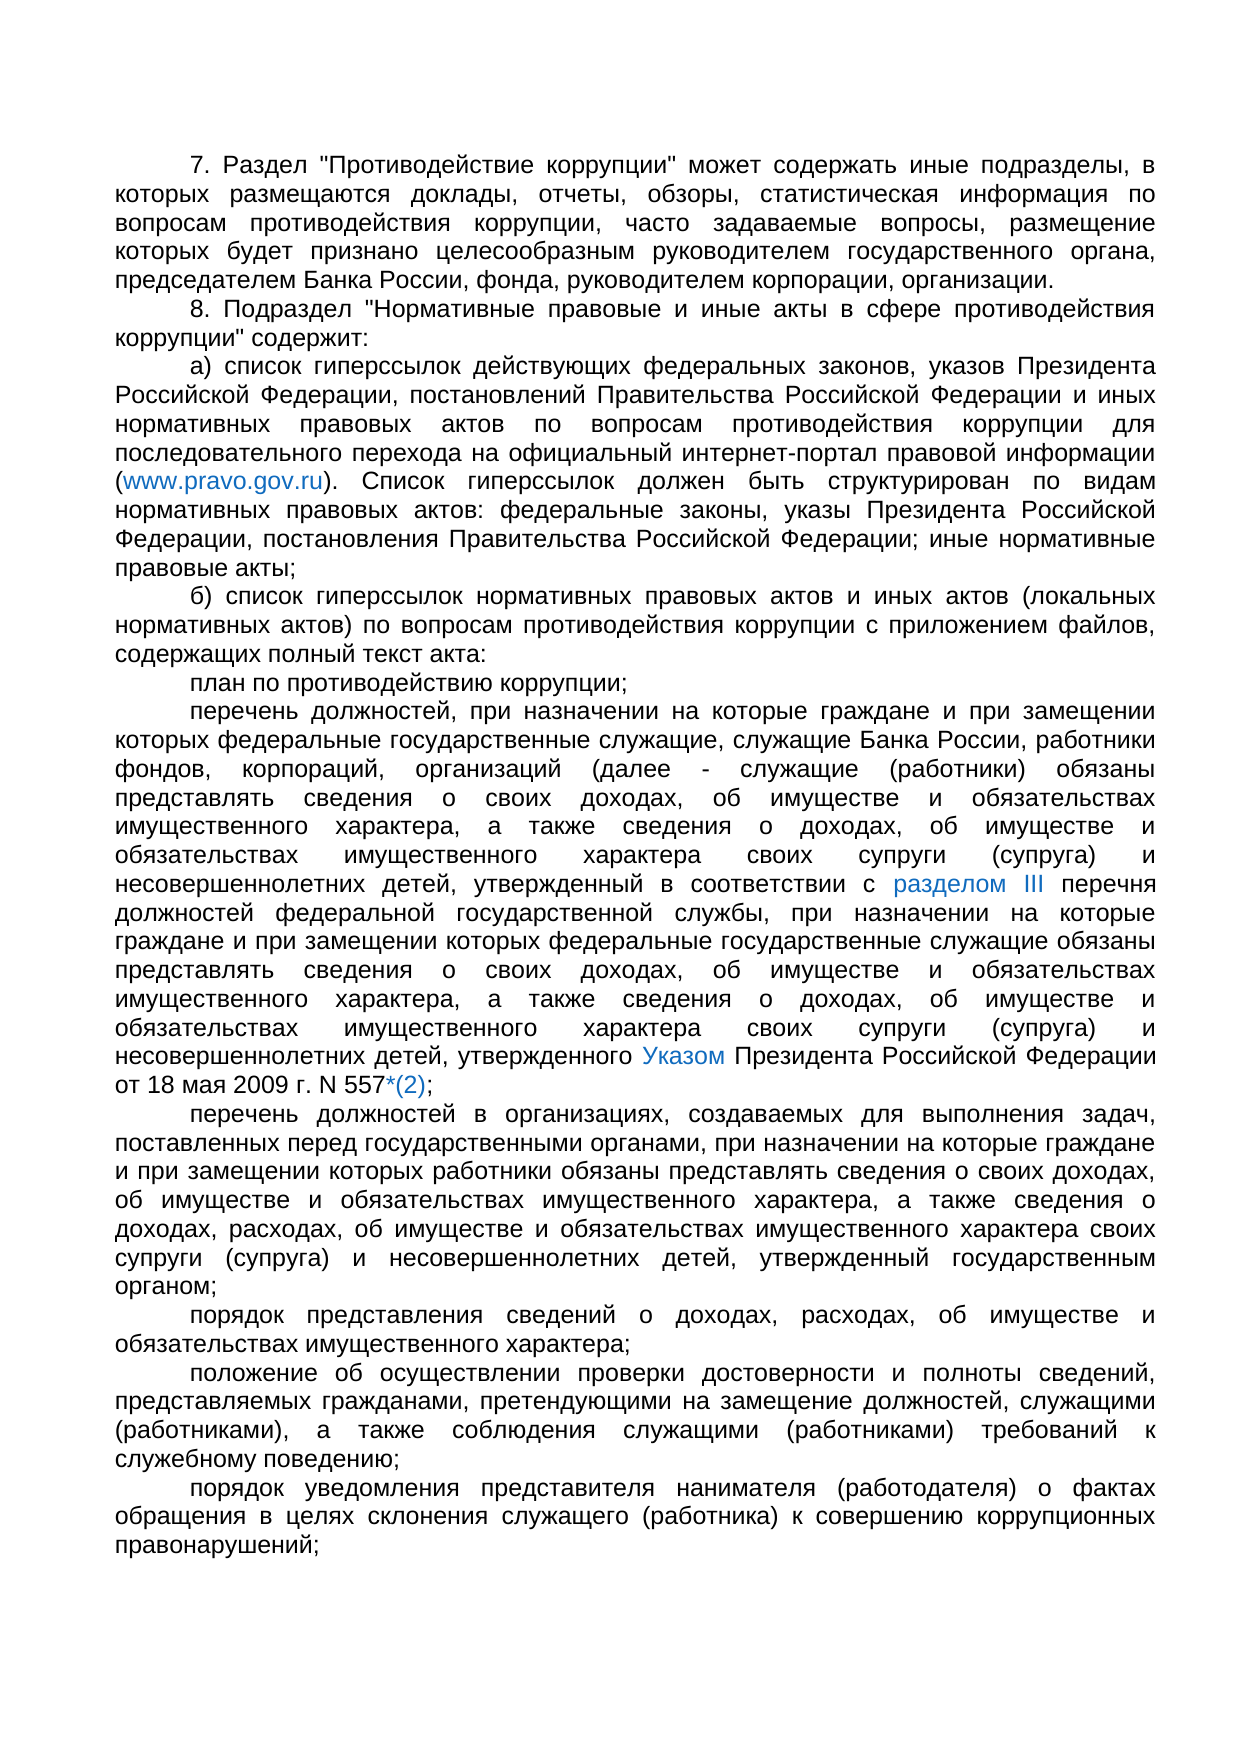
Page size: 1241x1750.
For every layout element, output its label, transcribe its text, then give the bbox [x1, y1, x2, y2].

text план по противодействию коррупции; [114, 667, 1157, 696]
text положение об осуществлении проверки достоверности и полноты сведений, представляемых гражданами, претендующими на замещение должностей, служащими (работниками), а также соблюдения служащими (работниками) требований к служебному поведению; [114, 1357, 1157, 1472]
text перечень должностей в организациях, создаваемых для выполнения задач, поставленных перед государственными органами, при назначении на которые граждане и при замещении которых работники обязаны представлять сведения о своих доходах, об имуществе и обязательствах имущественного характера, а также сведения о доходах, расходах, об имуществе и обязательствах имущественного характера своих супруги (супруга) и несовершеннолетних детей, утвержденный государственным органом; [114, 1099, 1157, 1300]
text б) список гиперссылок нормативных правовых актов и иных актов (локальных нормативных актов) по вопросам противодействия коррупции с приложением файлов, содержащих полный текст акта: [114, 581, 1157, 667]
text а) список гиперссылок действующих федеральных законов, указов Президента Российской Федерации, постановлений Правительства Российской Федерации и иных нормативных правовых актов по вопросам противодействия коррупции для последовательного перехода на официальный интернет-портал правовой информации (www.pravo.gov.ru). Список гиперссылок должен быть структурирован по видам нормативных правовых актов: федеральные законы, указы Президента Российской Федерации, постановления Правительства Российской Федерации; иные нормативные правовые акты; [114, 351, 1157, 581]
text 8. Подраздел "Нормативные правовые и иные акты в сфере противодействия коррупции" содержит: [114, 294, 1157, 351]
text порядок представления сведений о доходах, расходах, об имуществе и обязательствах имущественного характера; [114, 1300, 1157, 1357]
text порядок уведомления представителя нанимателя (работодателя) о фактах обращения в целях склонения служащего (работника) к совершению коррупционных правонарушений; [114, 1472, 1157, 1559]
text перечень должностей, при назначении на которые граждане и при замещении которых федеральные государственные служащие, служащие Банка России, работники фондов, корпораций, организаций (далее - служащие (работники) обязаны представлять сведения о своих доходах, об имуществе и обязательствах имущественного характера, а также сведения о доходах, об имуществе и обязательствах имущественного характера своих супруги (супруга) и несовершеннолетних детей, утвержденный в соответствии с разделом III перечня должностей федеральной государственной службы, при назначении на которые граждане и при замещении которых федеральные государственные служащие обязаны представлять сведения о своих доходах, об имуществе и обязательствах имущественного характера, а также сведения о доходах, об имуществе и обязательствах имущественного характера своих супруги (супруга) и несовершеннолетних детей, утвержденного Указом Президента Российской Федерации от 18 мая 2009 г. N 557*(2); [114, 696, 1157, 1099]
text 7. Раздел "Противодействие коррупции" может содержать иные подразделы, в которых размещаются доклады, отчеты, обзоры, статистическая информация по вопросам противодействия коррупции, часто задаваемые вопросы, размещение которых будет признано целесообразным руководителем государственного органа, председателем Банка России, фонда, руководителем корпорации, организации. [114, 150, 1157, 294]
